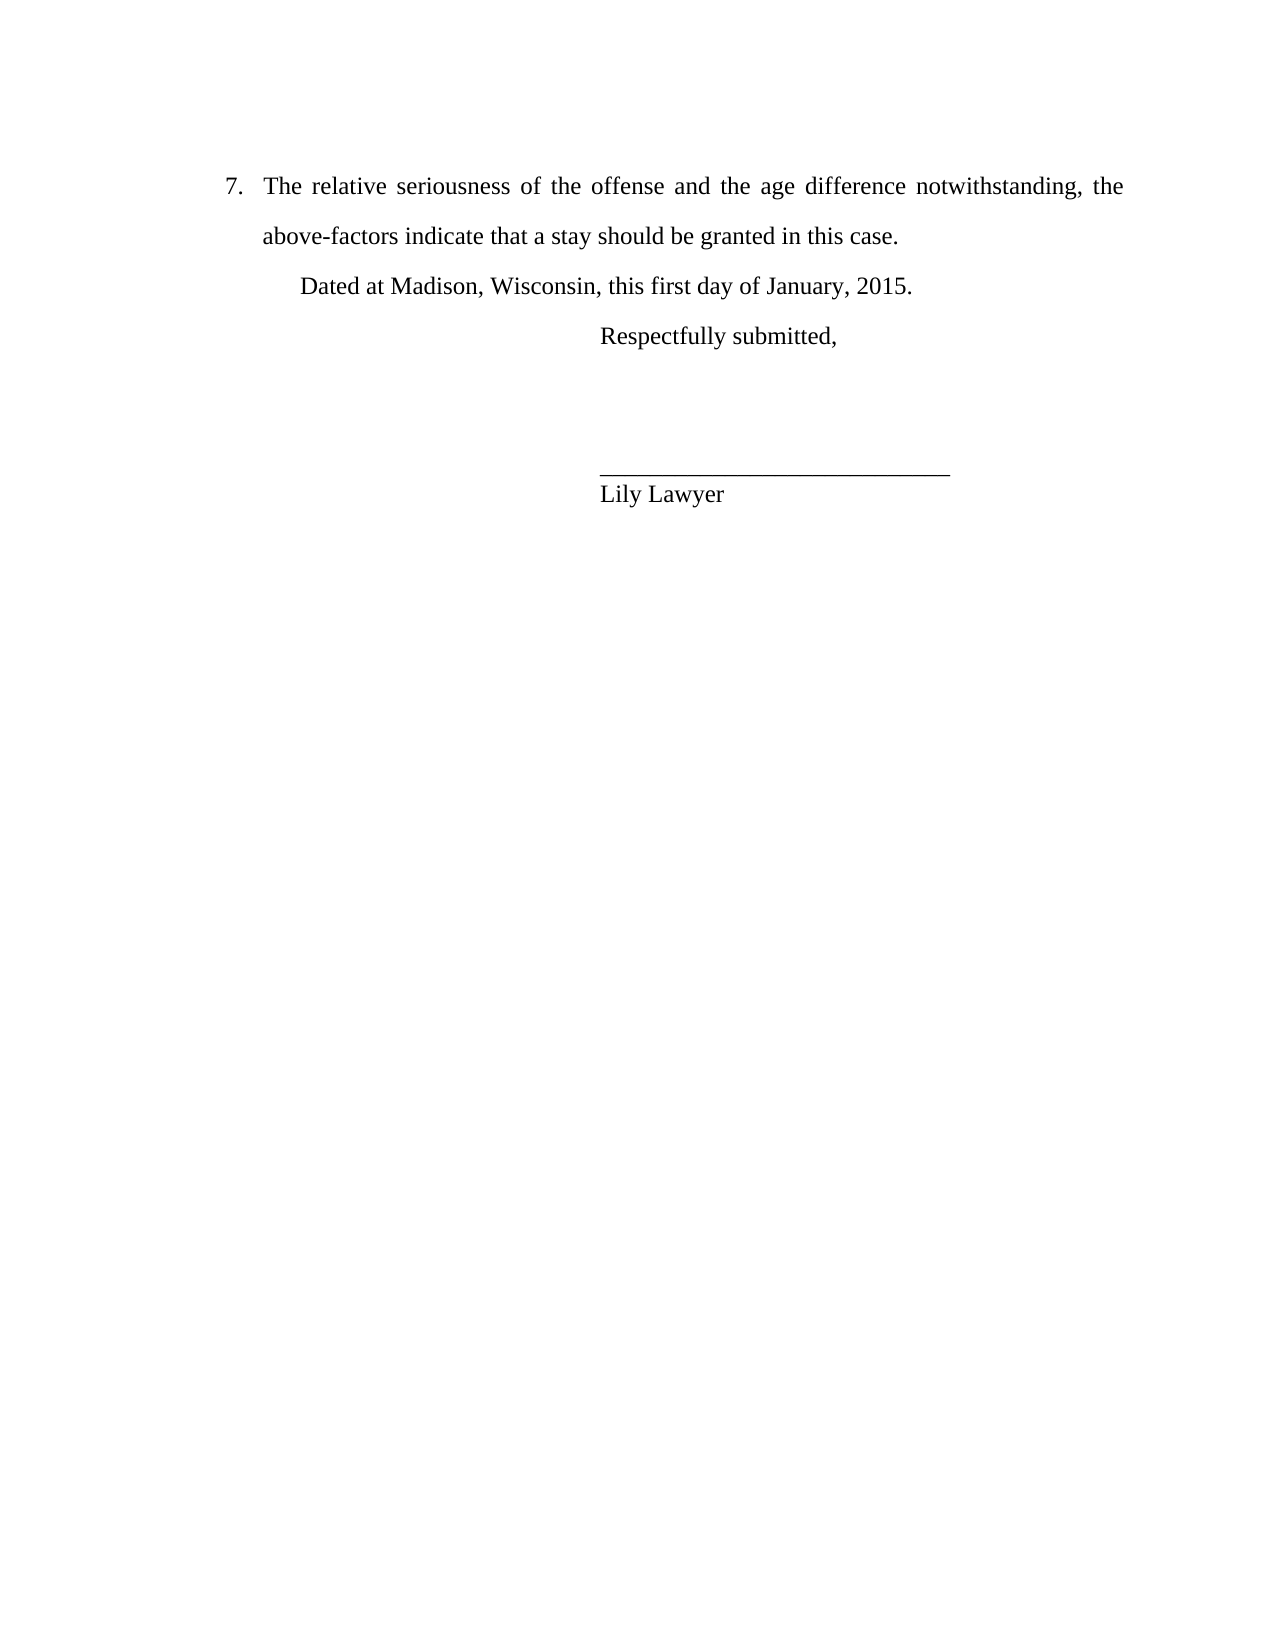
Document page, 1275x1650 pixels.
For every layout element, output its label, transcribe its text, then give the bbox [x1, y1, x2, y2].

text Lily Lawyer [150, 479, 1125, 507]
text ____________________________ [150, 450, 1125, 479]
text 7. The relative seriousness of the offense and the age difference notwithstanding, the above-factors indicate that a stay should be granted in this case. [225, 150, 1125, 250]
text Dated at Madison, Wisconsin, this first day of January, 2015. [150, 250, 1125, 300]
text Respectfully submitted, [150, 300, 1125, 350]
